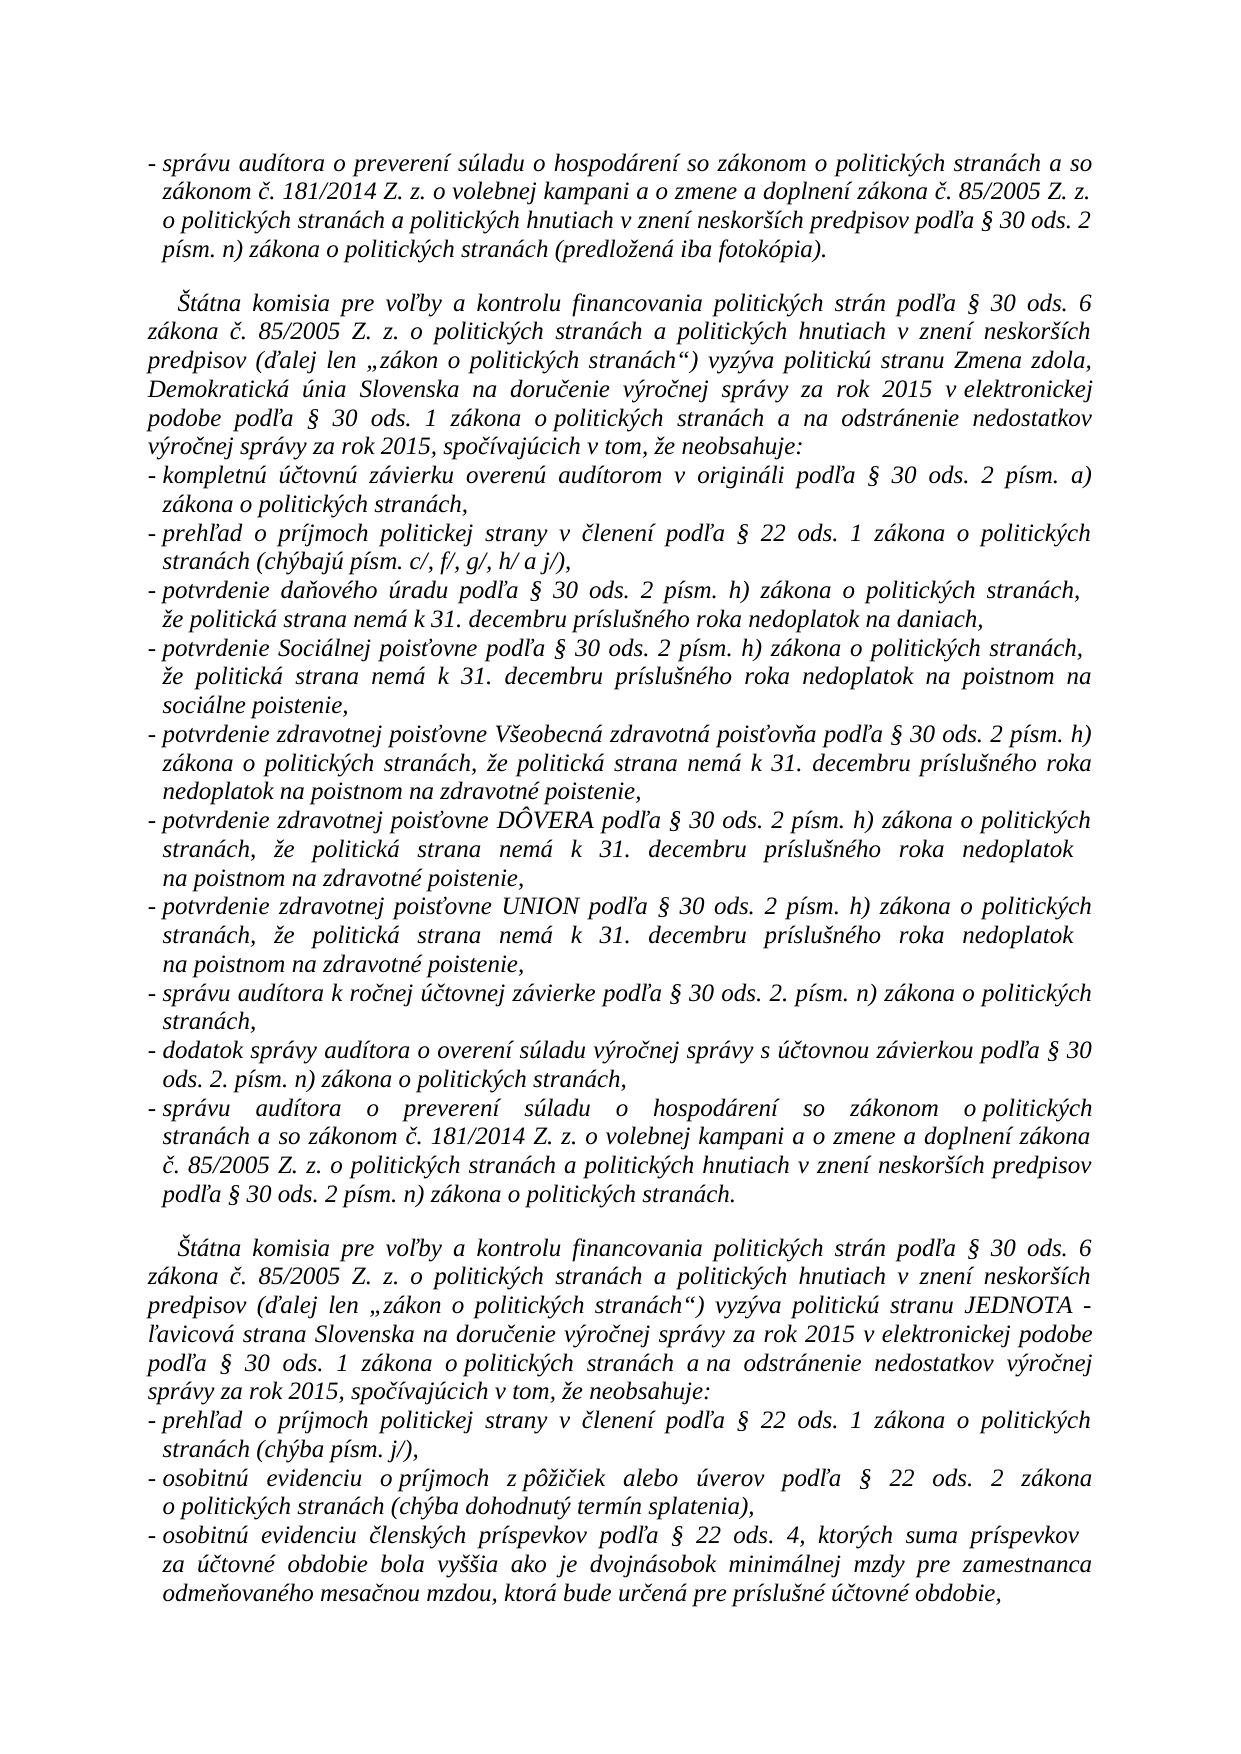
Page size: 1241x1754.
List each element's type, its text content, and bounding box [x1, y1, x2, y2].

list správu audítora o preverení súladu o hospodárení so zákonom o politických stranách a so zákonom č. 181/2014 Z. z. o volebnej kampani a o zmene a doplnení zákona č. 85/2005 Z. z. o politických stranách a politických hnutiach v znení neskorších predpisov podľa § 30 ods. 2 písm. n) zákona o politických stranách. [148, 1093, 1093, 1208]
list osobitnú evidenciu o príjmoch z pôžičiek alebo úverov podľa § 22 ods. 2 zákona o politických stranách (chýba dohodnutý termín splatenia), [148, 1463, 1093, 1520]
list správu audítora o preverení súladu o hospodárení so zákonom o politických stranách a so zákonom č. 181/2014 Z. z. o volebnej kampani a o zmene a doplnení zákona č. 85/2005 Z. z. o politických stranách a politických hnutiach v znení neskorších predpisov podľa § 30 ods. 2 písm. n) zákona o politických stranách (predložená iba fotokópia). [148, 148, 1093, 263]
list potvrdenie zdravotnej poisťovne Všeobecná zdravotná poisťovňa podľa § 30 ods. 2 písm. h) zákona o politických stranách, že politická strana nemá k 31. decembru príslušného roka nedoplatok na poistnom na zdravotné poistenie, [148, 719, 1093, 805]
list potvrdenie zdravotnej poisťovne DÔVERA podľa § 30 ods. 2 písm. h) zákona o politických stranách, že politická strana nemá k 31. decembru príslušného roka nedoplatok na poistnom na zdravotné poistenie, [148, 805, 1093, 891]
text Štátna komisia pre voľby a kontrolu financovania politických strán podľa § 30 ods. 6 zákona č. 85/2005 Z. z. o politických stranách a politických hnutiach v znení neskorších predpisov (ďalej len „zákon o politických stranách“) vyzýva politickú stranu JEDNOTA - ľavicová strana Slovenska na doručenie výročnej správy za rok 2015 v elektronickej podobe podľa § 30 ods. 1 zákona o politických stranách a na odstránenie nedostatkov výročnej správy za rok 2015, spočívajúcich v tom, že neobsahuje: [148, 1233, 1093, 1405]
list potvrdenie Sociálnej poisťovne podľa § 30 ods. 2 písm. h) zákona o politických stranách, že politická strana nemá k 31. decembru príslušného roka nedoplatok na poistnom na sociálne poistenie, [148, 633, 1093, 719]
list prehľad o príjmoch politickej strany v členení podľa § 22 ods. 1 zákona o politických stranách (chýbajú písm. c/, f/, g/, h/ a j/), [148, 518, 1093, 575]
list správu audítora k ročnej účtovnej závierke podľa § 30 ods. 2. písm. n) zákona o politických stranách, [148, 978, 1093, 1035]
list dodatok správy audítora o overení súladu výročnej správy s účtovnou závierkou podľa § 30 ods. 2. písm. n) zákona o politických stranách, [148, 1035, 1093, 1093]
list prehľad o príjmoch politickej strany v členení podľa § 22 ods. 1 zákona o politických stranách (chýba písm. j/), [148, 1405, 1093, 1463]
text Štátna komisia pre voľby a kontrolu financovania politických strán podľa § 30 ods. 6 zákona č. 85/2005 Z. z. o politických stranách a politických hnutiach v znení neskorších predpisov (ďalej len „zákon o politických stranách“) vyzýva politickú stranu Zmena zdola, Demokratická únia Slovenska na doručenie výročnej správy za rok 2015 v elektronickej podobe podľa § 30 ods. 1 zákona o politických stranách a na odstránenie nedostatkov výročnej správy za rok 2015, spočívajúcich v tom, že neobsahuje: [148, 288, 1093, 460]
list kompletnú účtovnú závierku overenú audítorom v origináli podľa § 30 ods. 2 písm. a) zákona o politických stranách, [148, 460, 1093, 518]
list potvrdenie zdravotnej poisťovne UNION podľa § 30 ods. 2 písm. h) zákona o politických stranách, že politická strana nemá k 31. decembru príslušného roka nedoplatok na poistnom na zdravotné poistenie, [148, 891, 1093, 978]
list potvrdenie daňového úradu podľa § 30 ods. 2 písm. h) zákona o politických stranách, že politická strana nemá k 31. decembru príslušného roka nedoplatok na daniach, [148, 575, 1093, 633]
list osobitnú evidenciu členských príspevkov podľa § 22 ods. 4, ktorých suma príspevkov za účtovné obdobie bola vyššia ako je dvojnásobok minimálnej mzdy pre zamestnanca odmeňovaného mesačnou mzdou, ktorá bude určená pre príslušné účtovné obdobie, [148, 1520, 1093, 1606]
